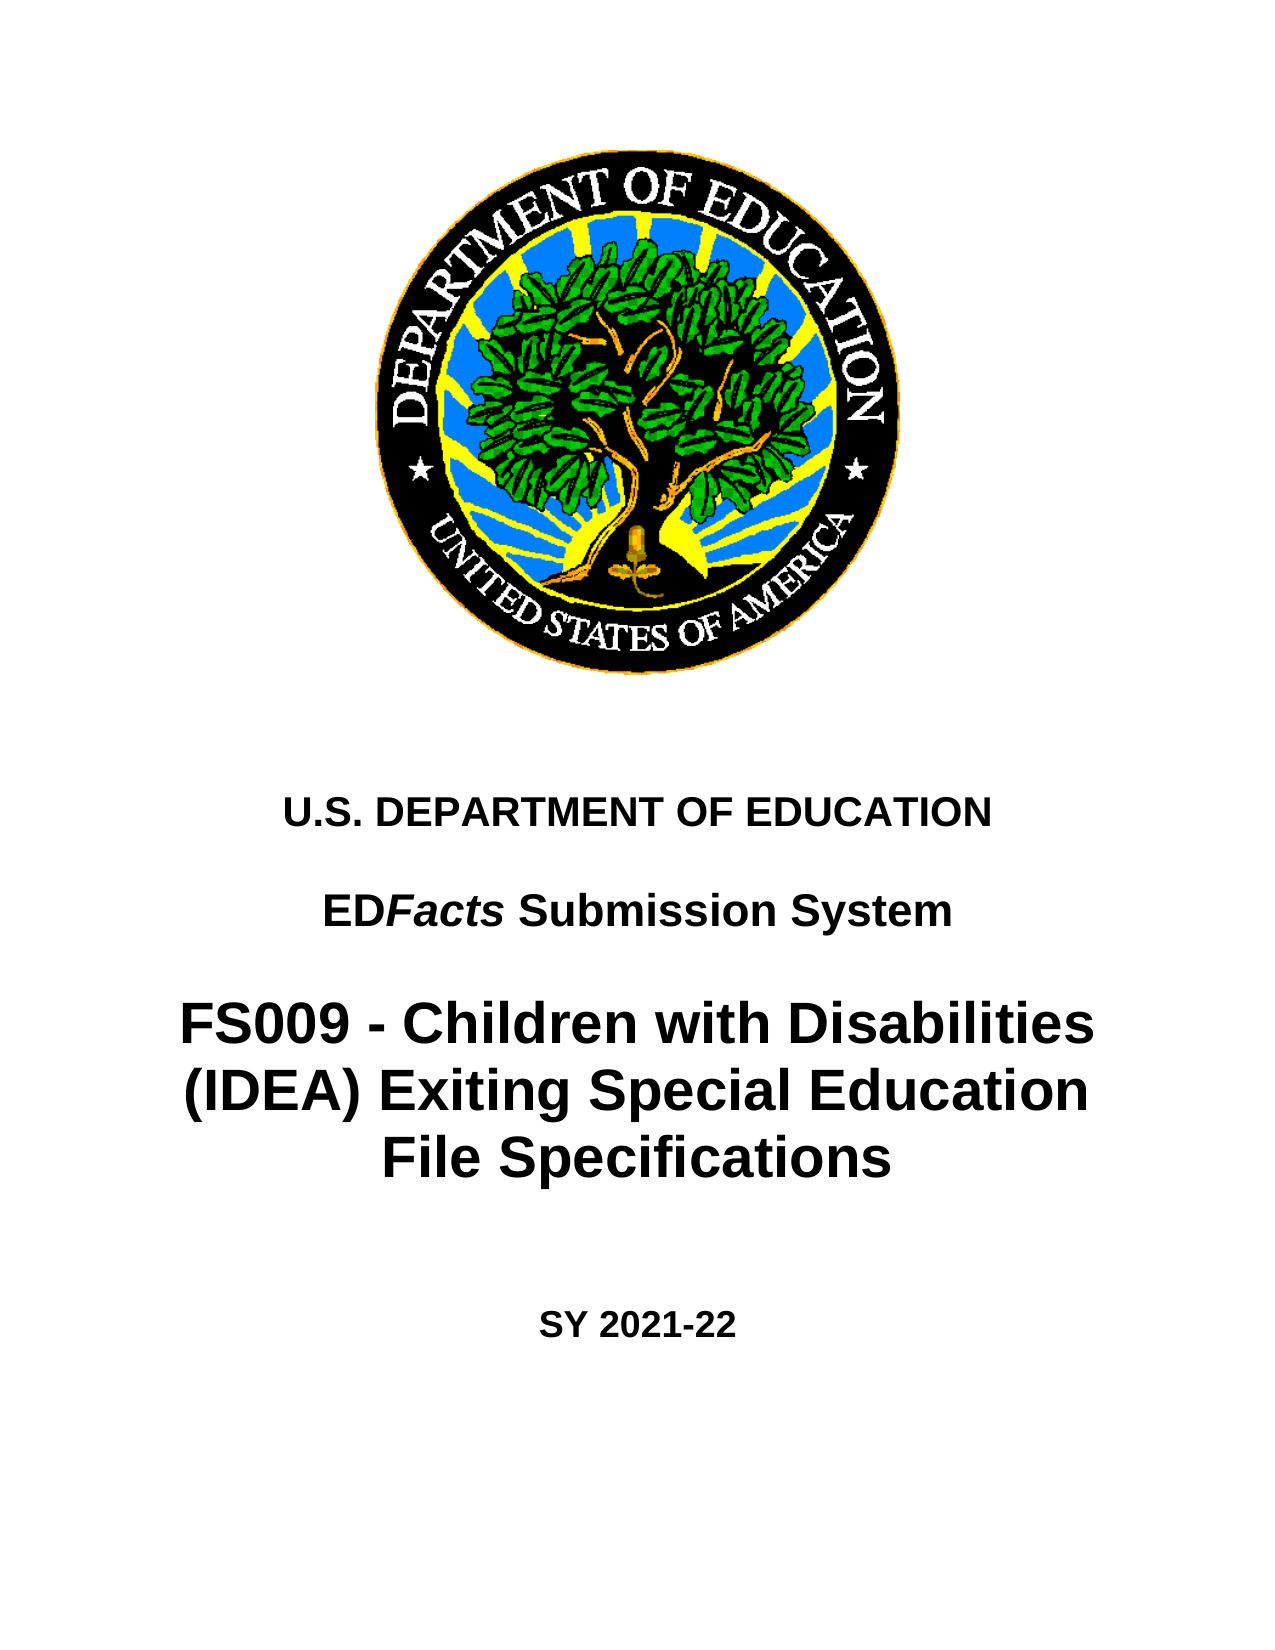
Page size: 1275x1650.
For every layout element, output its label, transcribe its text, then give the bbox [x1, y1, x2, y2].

table_header FS009 - Children with Disabilities (IDEA) Exiting Special Education File Specifications [150, 989, 1125, 1302]
table_cell SY 2021-22 [150, 1303, 1125, 1346]
picture [375, 150, 901, 675]
title EDFacts Submission System [150, 883, 1125, 936]
title DEPARTMENT OF EDUCATION [150, 787, 1125, 835]
